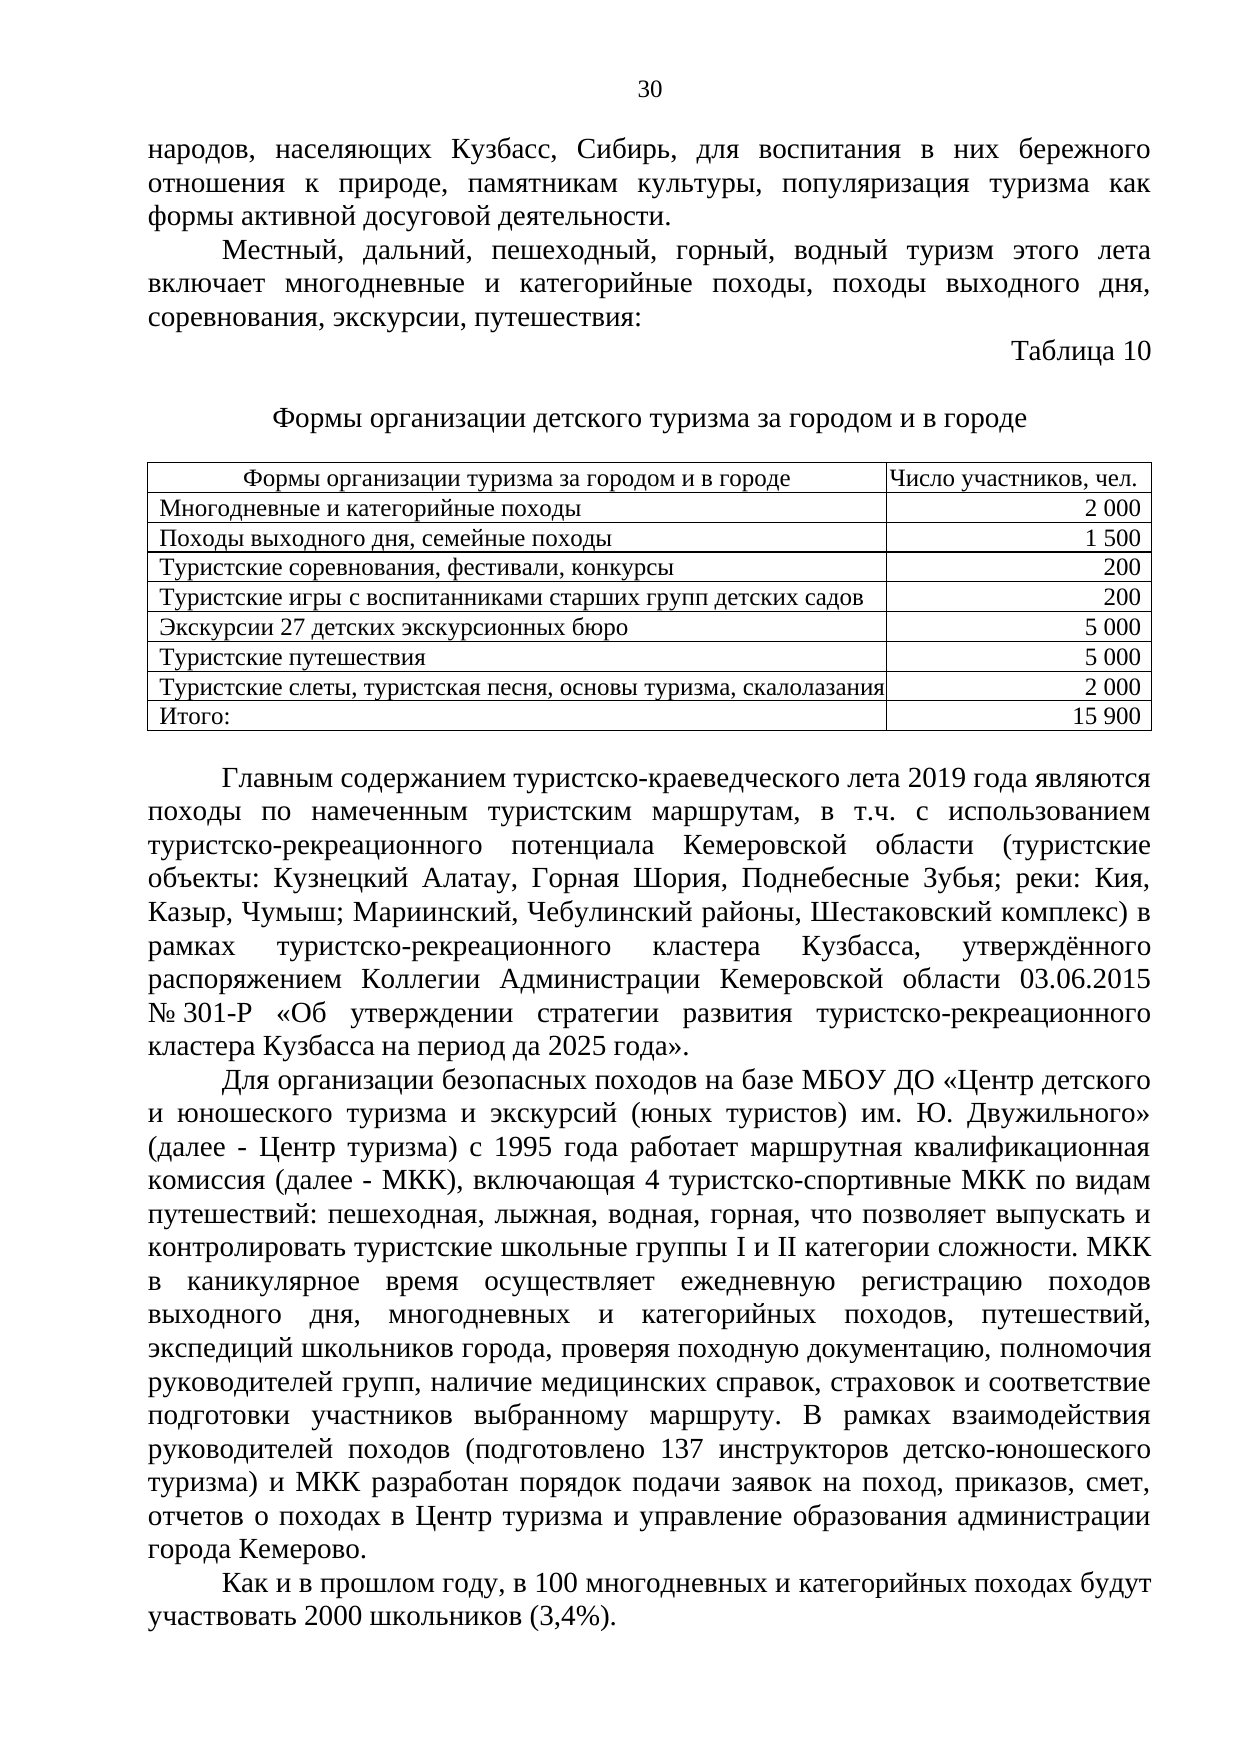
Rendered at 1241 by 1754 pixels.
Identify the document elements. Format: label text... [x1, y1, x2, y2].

table_cell Туристские соревнования, фестивали, конкурсы [148, 553, 886, 581]
text Главным содержанием туристско-краеведческого лета 2019 года являются походы по намеченным туристским маршрутам, в т.ч. с использованием туристско-рекреационного потенциала Кемеровской области (туристские объекты: Кузнецкий Алатау, Горная Шория, Поднебесные Зубья; реки: Кия, Казыр, Чумыш; Мариинский, Чебулинский районы, Шестаковский комплекс) в рамках туристско-рекреационного кластера Кузбасса, утверждённого распоряжением Коллегии Администрации Кемеровской области 03.06.2015 № 301-Р «Об утверждении стратегии развития туристско-рекреационного кластера Кузбасса на период да 2025 года». [148, 760, 1152, 1062]
table_cell Многодневные и категорийные походы [148, 493, 886, 522]
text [148, 131, 1152, 232]
table_cell Итого: [148, 701, 886, 730]
list Для организации безопасных походов на базе МБОУ ДО «Центр детского и юношеского туризма и экскурсий (юных туристов) им. Ю. Двужильного» (далее - Центр туризма) с 1995 года работает маршрутная квалификационная комиссия (далее - МКК), включающая 4 туристско-спортивные МКК по видам путешествий: пешеходная, лыжная, водная, горная, что позволяет выпускать и контролировать туристские школьные группы I и II категории сложности. МКК в каникулярное время осуществляет ежедневную регистрацию походов выходного дня, многодневных и категорийных походов, путешествий, экспедиций школьников города, проверяя походную документацию, полномочия руководителей групп, наличие медицинских справок, страховок и соответствие подготовки участников выбранному маршруту. В рамках взаимодействия руководителей походов (подготовлено 137 инструкторов детско-юношеского туризма) и МКК разработан порядок подачи заявок на поход, приказов, смет, отчетов о походах в Центр туризма и управление образования администрации города Кемерово. [148, 1062, 1152, 1565]
table_header Формы организации туризма за городом и в городе [148, 463, 886, 492]
table_cell 200 [887, 553, 1151, 581]
table_cell Походы выходного дня, семейные походы [148, 523, 886, 551]
table_cell 2 000 [887, 493, 1151, 522]
table_header Число участников, чел. [887, 463, 1151, 492]
list Таблица 10 [148, 333, 1152, 366]
table_cell 5 000 [887, 642, 1151, 671]
table_cell Туристские игры с воспитанниками старших групп детских садов [148, 582, 886, 611]
table_cell 2 000 [887, 672, 1151, 700]
table_cell Экскурсии 27 детских экскурсионных бюро [148, 612, 886, 641]
table_cell Туристские слеты, туристская песня, основы туризма, скалолазания [148, 672, 886, 700]
table_cell Туристские путешествия [148, 642, 886, 671]
table_cell 15 900 [887, 701, 1151, 730]
text Формы организации детского туризма за городом и в городе [148, 400, 1152, 433]
text Местный, дальний, пешеходный, горный, водный туризм этого лета включает многодневные и категорийные походы, походы выходного дня, соревнования, экскурсии, путешествия: [148, 232, 1152, 333]
table_cell 5 000 [887, 612, 1151, 641]
list Как и в прошлом году, в 100 многодневных и категорийных походах будут участвовать 2000 школьников (3,4%). [148, 1565, 1152, 1632]
table_cell 200 [887, 582, 1151, 611]
table_cell 1 500 [887, 523, 1151, 551]
